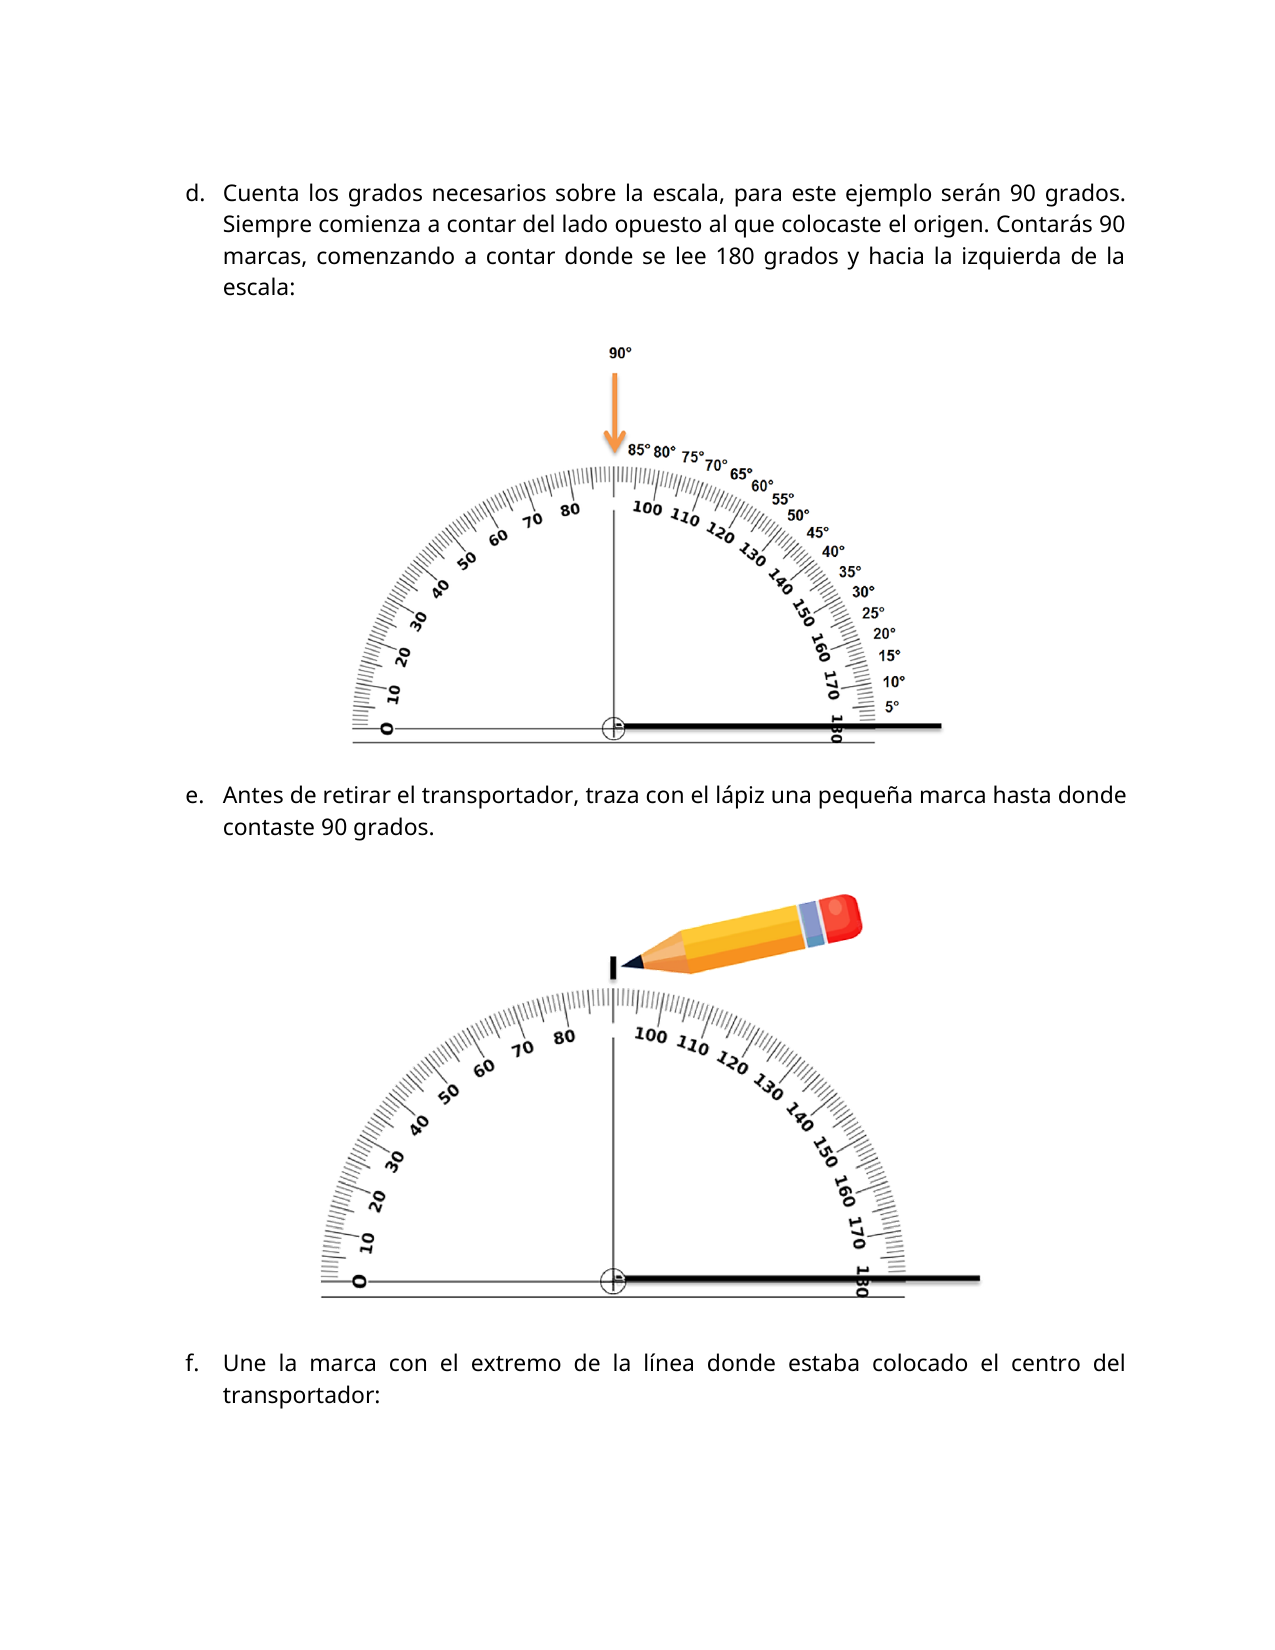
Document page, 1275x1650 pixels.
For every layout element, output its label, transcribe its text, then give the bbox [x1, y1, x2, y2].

list Cuenta los grados necesarios sobre la escala, para este ejemplo serán 90 grados. Siempre comienza a contar del lado opuesto al que colocaste el origen. Contarás 90 marcas, comenzando a contar donde se lee 180 grados y hacia la izquierda de la escala: [185, 177, 1127, 302]
list Une la marca con el extremo de la línea donde estaba colocado el centro del transportador: [185, 1347, 1127, 1410]
picture [321, 333, 954, 749]
list Antes de retirar el transportador, traza con el lápiz una pequeña marca hasta donde contaste 90 grados. [185, 779, 1127, 842]
picture [283, 873, 992, 1317]
